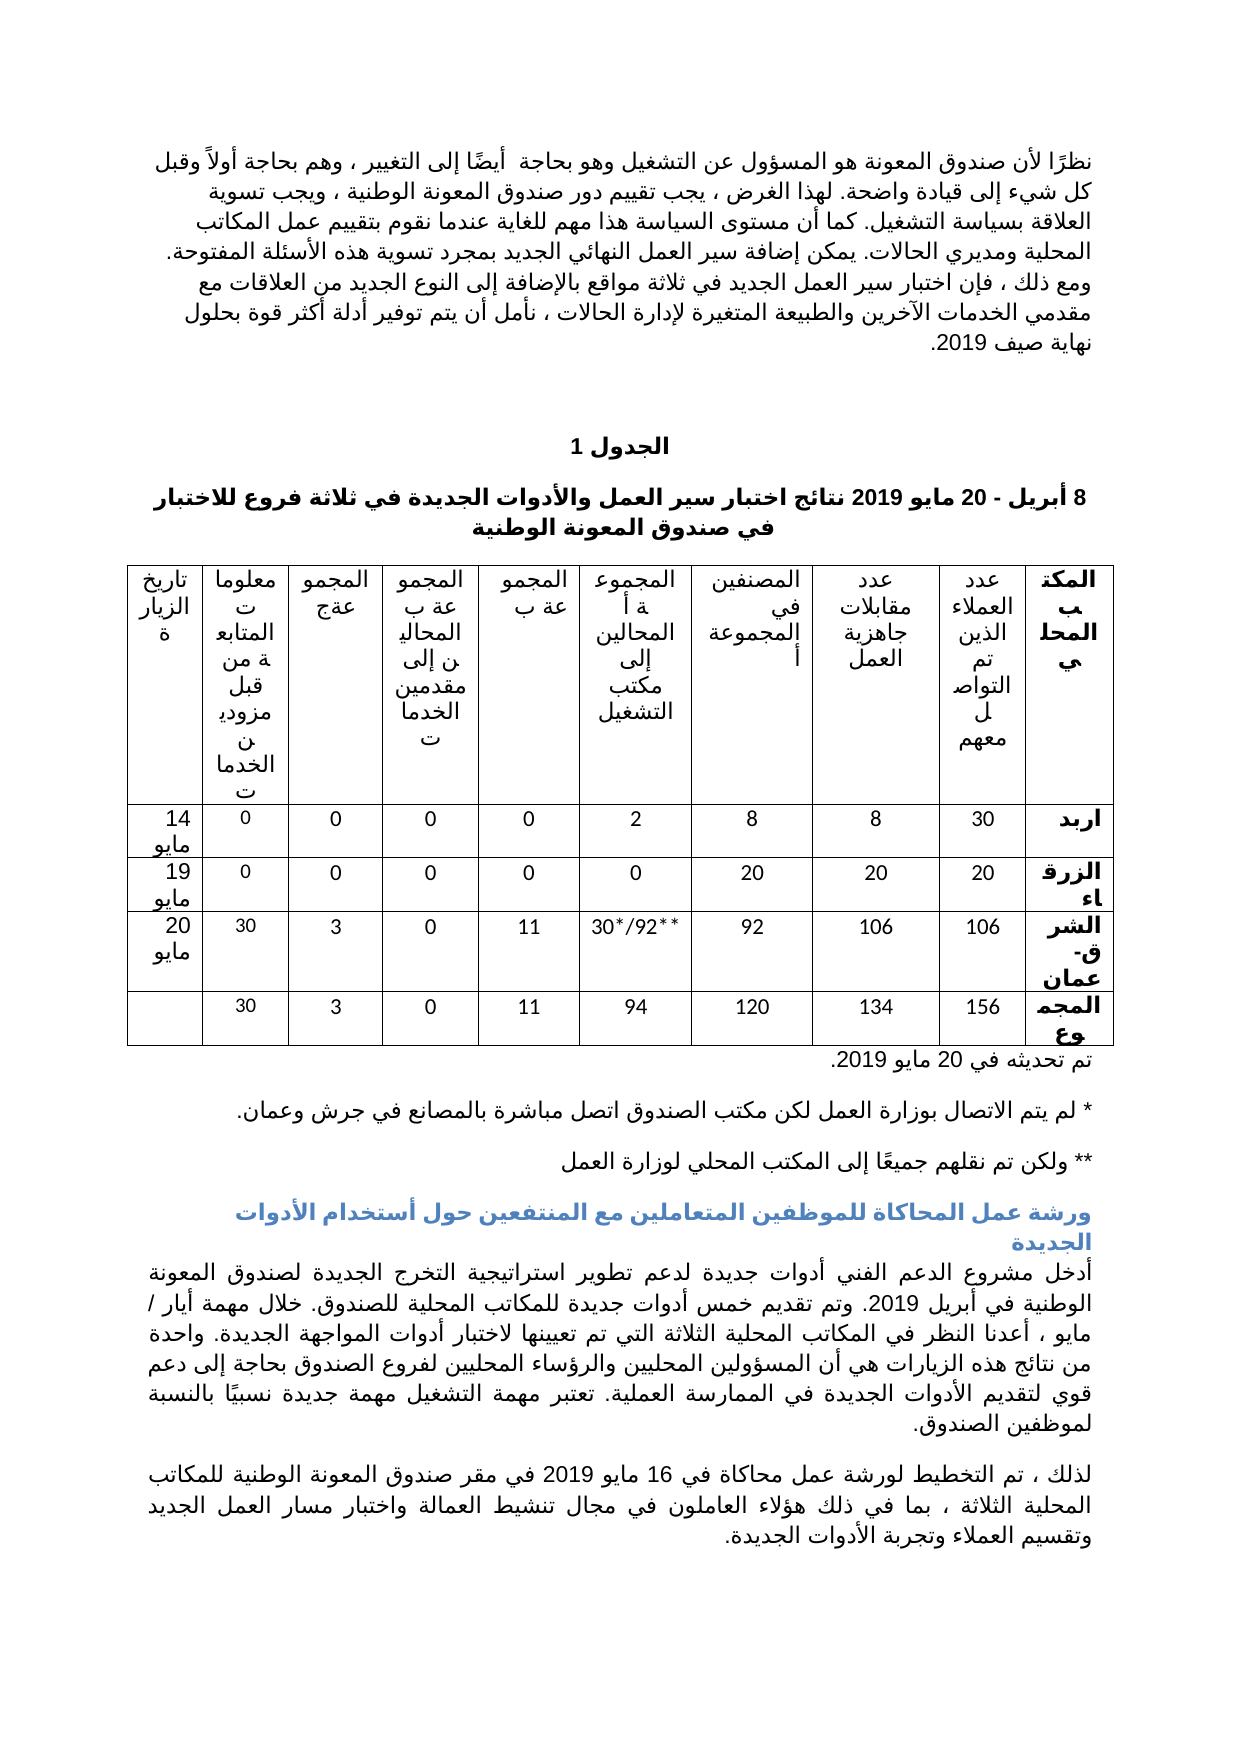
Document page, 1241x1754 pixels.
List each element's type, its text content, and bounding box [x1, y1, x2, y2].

table_cell 0 [580, 858, 691, 911]
table_cell 3 [289, 992, 382, 1045]
table_cell الزرقاء [1026, 858, 1113, 911]
text ** ولكن تم نقلهم جميعًا إلى المكتب المحلي لوزارة العمل [148, 1148, 1093, 1174]
table_cell 0 [289, 805, 382, 857]
table_cell 8 [813, 805, 939, 857]
table_cell 134 [813, 992, 939, 1045]
table_cell 20 [813, 858, 939, 911]
table_cell 30*/92** [580, 912, 691, 991]
table_cell الشرق-عمان [1026, 912, 1113, 991]
table_cell [128, 992, 202, 1045]
table_header معلومات المتابعة من قبل مزودين الخدمات [203, 566, 288, 803]
table_cell 156 [940, 992, 1025, 1045]
text تم تحديثه في 20 مايو 2019. [148, 1046, 1093, 1072]
table_cell 3 [289, 912, 382, 991]
table_cell 0 [383, 912, 478, 991]
table_cell 14 مايو [128, 805, 202, 857]
text أدخل مشروع الدعم الفني أدوات جديدة لدعم تطوير استراتيجية التخرج الجديدة لصندوق المعونة الوطنية في أبريل 2019. وتم تقديم خمس أدوات جديدة للمكاتب المحلية للصندوق. خلال مهمة أيار / مايو ، أعدنا النظر في المكاتب المحلية الثلاثة التي تم تعيينها لاختبار أدوات المواجهة الجديدة. واحدة من نتائج هذه الزيارات هي أن المسؤولين المحليين والرؤساء المحليين لفروع الصندوق بحاجة إلى دعم قوي لتقديم الأدوات الجديدة في الممارسة العملية. تعتبر مهمة التشغيل مهمة جديدة نسبيًا بالنسبة لموظفين الصندوق. [148, 1259, 1093, 1437]
table_cell 2 [580, 805, 691, 857]
subtitle ورشة عمل المحاكاة للموظفين المتعاملين مع المنتفعين حول أستخدام الأدوات الجديدة [148, 1199, 1093, 1256]
table_cell 11 [479, 992, 579, 1045]
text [148, 148, 1093, 355]
table_cell 0 [289, 858, 382, 911]
table_cell 8 [692, 805, 812, 857]
table_header عدد العملاء الذين تم التواصل معهم [940, 566, 1025, 803]
table_cell 0 [479, 805, 579, 857]
table_cell 30 [203, 992, 288, 1045]
table_cell اربد [1026, 805, 1113, 857]
table_cell المجموع [1026, 992, 1113, 1045]
table_cell 0 [383, 992, 478, 1045]
table_header عدد مقابلات جاهزية العمل [813, 566, 939, 803]
table_header المجموعة أ المحالين إلى مكتب التشغيل [580, 566, 691, 803]
table_cell 106 [813, 912, 939, 991]
table_header المجموعةج [289, 566, 382, 803]
table_header المجموعة ب [479, 566, 579, 803]
table_header المصنفين في المجموعة أ [692, 566, 812, 803]
table_header المجموعة ب المحالين إلى مقدمين الخدمات [383, 566, 478, 803]
text الجدول 1 [148, 433, 1093, 459]
table_cell 30 [203, 912, 288, 991]
table_cell 120 [692, 992, 812, 1045]
table_cell 20 [692, 858, 812, 911]
text 8 أبريل - 20 مايو 2019 نتائج اختبار سير العمل والأدوات الجديدة في ثلاثة فروع للاختبار في صندوق المعونة الوطنية [148, 484, 1093, 541]
table_cell 94 [580, 992, 691, 1045]
text لذلك ، تم التخطيط لورشة عمل محاكاة في 16 مايو 2019 في مقر صندوق المعونة الوطنية للمكاتب المحلية الثلاثة ، بما في ذلك هؤلاء العاملون في مجال تنشيط العمالة واختبار مسار العمل الجديد وتقسيم العملاء وتجربة الأدوات الجديدة. [148, 1461, 1093, 1548]
table_cell 0 [203, 858, 288, 911]
table_cell 92 [692, 912, 812, 991]
table_cell 106 [940, 912, 1025, 991]
table_cell 0 [203, 805, 288, 857]
table_cell 0 [479, 858, 579, 911]
table_header المكتب المحلي [1026, 566, 1113, 803]
table_cell 20 مايو [128, 912, 202, 991]
table_cell 30 [940, 805, 1025, 857]
table_cell 19 مايو [128, 858, 202, 911]
table_cell 0 [383, 805, 478, 857]
table_header تاريخ الزيارة [128, 566, 202, 803]
text * لم يتم الاتصال بوزارة العمل لكن مكتب الصندوق اتصل مباشرة بالمصانع في جرش وعمان. [148, 1097, 1093, 1123]
table_cell 20 [940, 858, 1025, 911]
table_cell 0 [383, 858, 478, 911]
table_cell 11 [479, 912, 579, 991]
